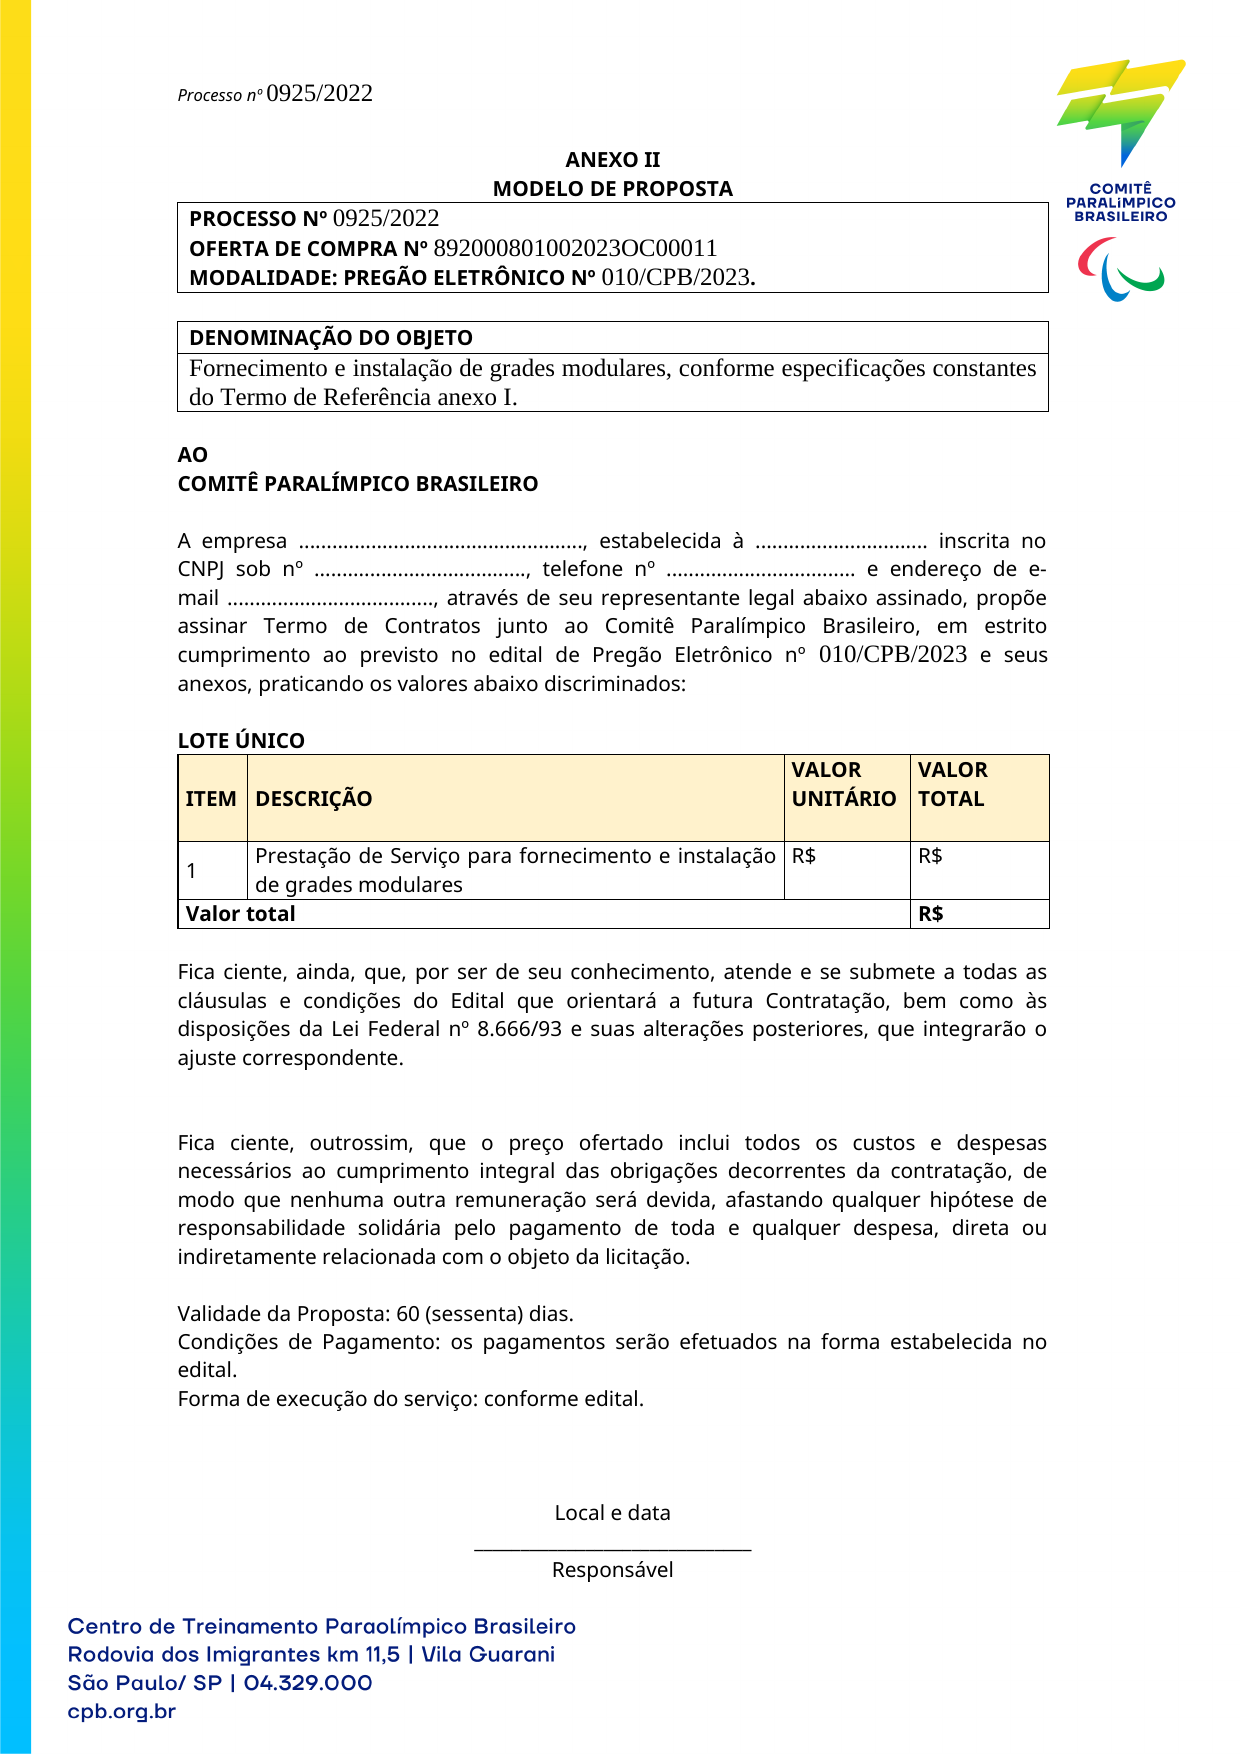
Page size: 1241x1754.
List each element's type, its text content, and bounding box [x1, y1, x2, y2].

text ANEXO II [177, 145, 1048, 174]
table_header ITEM [179, 755, 247, 841]
table_cell Prestação de Serviço para fornecimento e instalação de grades modulares [248, 842, 784, 898]
table_cell [178, 354, 1048, 411]
text Condições de Pagamento: os pagamentos serão efetuados na forma estabelecida no edital. [177, 1327, 1048, 1384]
text Validade da Proposta: 60 (sessenta) dias. [177, 1299, 1048, 1327]
text MODELO DE PROPOSTA [177, 174, 1048, 202]
table_cell 1 [179, 842, 247, 898]
table_header VALOR TOTAL [911, 755, 1049, 841]
text Forma de execução do serviço: conforme edital. [177, 1384, 1048, 1412]
table_cell R$ [911, 900, 1049, 928]
picture [0, 0, 1241, 1754]
table_header VALOR UNITÁRIO [785, 755, 910, 841]
table_header DESCRIÇÃO [248, 755, 784, 841]
table_cell Valor total [179, 900, 910, 928]
text AO [177, 440, 1048, 469]
list LOTE ÚNICO [177, 726, 1048, 754]
table_cell R$ [911, 842, 1049, 898]
text A empresa ..................................................., estabelecida à ............................... inscrita no CNPJ sob nº ......................................, telefone nº .................................. e endereço de e-mail ....................................., através de seu representante legal abaixo assinado, propõe assinar Termo de Contratos junto ao Comitê Paralímpico Brasileiro, em estrito cumprimento ao previsto no edital de Pregão Eletrônico nº e seus anexos, praticando os valores abaixo discriminados: [177, 526, 1048, 697]
table_header DENOMINAÇÃO DO OBJETO [178, 322, 1048, 352]
text COMITÊ PARALÍMPICO BRASILEIRO [177, 469, 1048, 497]
table_header PROCESSO Nº OFERTA DE COMPRA Nº MODALIDADE: PREGÃO ELETRÔNICO Nº . [178, 203, 1048, 292]
text Responsável [177, 1555, 1048, 1583]
text Local e data [177, 1498, 1048, 1527]
table_cell R$ [785, 842, 910, 898]
text Fica ciente, ainda, que, por ser de seu conhecimento, atende e se submete a todas as cláusulas e condições do Edital que orientará a futura Contratação, bem como às disposições da Lei Federal nº 8.666/93 e suas alterações posteriores, que integrarão o ajuste correspondente. [177, 957, 1048, 1071]
text ______________________________ [177, 1527, 1048, 1555]
text Fica ciente, outrossim, que o preço ofertado inclui todos os custos e despesas necessários ao cumprimento integral das obrigações decorrentes da contratação, de modo que nenhuma outra remuneração será devida, afastando qualquer hipótese de responsabilidade solidária pelo pagamento de toda e qualquer despesa, direta ou indiretamente relacionada com o objeto da licitação. [177, 1128, 1048, 1270]
